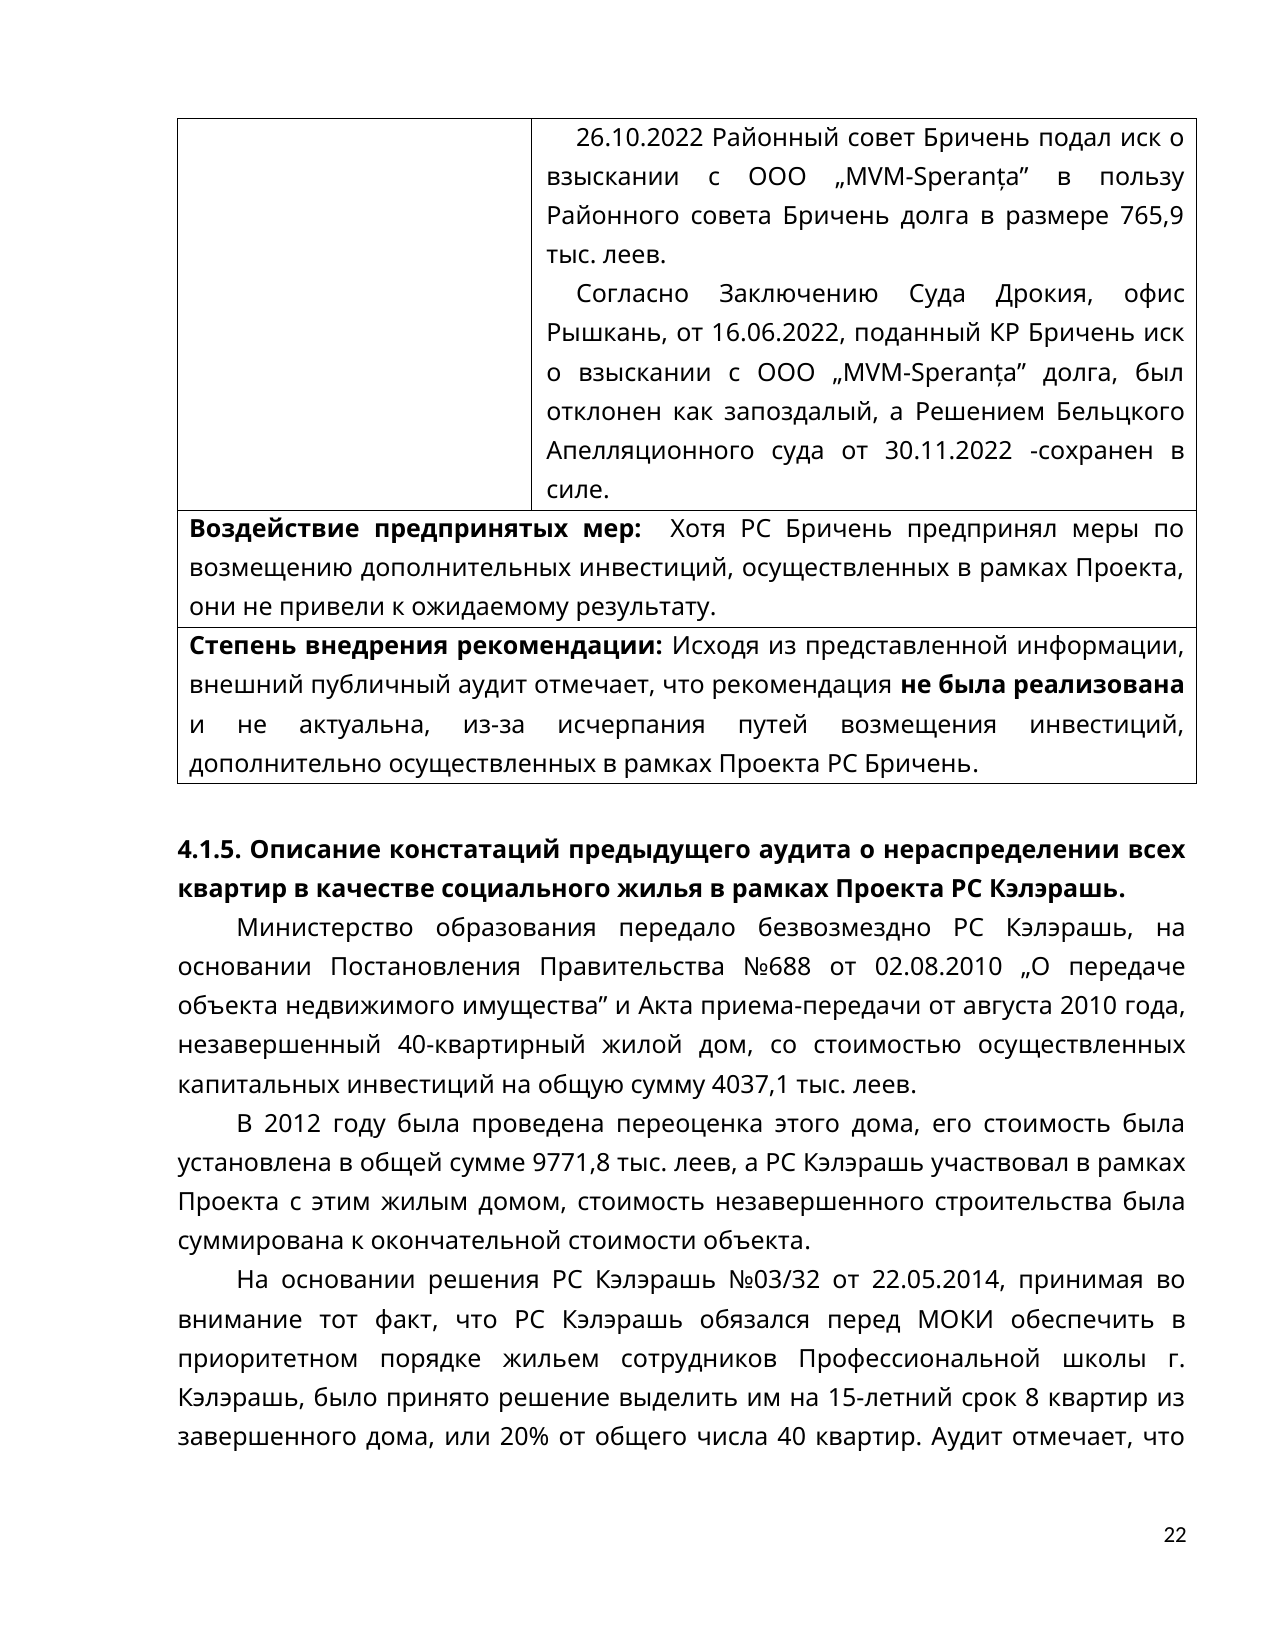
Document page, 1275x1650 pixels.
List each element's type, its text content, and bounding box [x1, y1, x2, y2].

table_cell Степень внедрения рекомендации: Исходя из представленной информации, внешний публичный аудит отмечает, что рекомендация не была реализована и не актуальна, из-за исчерпания путей возмещения инвестиций, дополнительно осуществленных в рамках Проекта РС Бричень. [178, 628, 1196, 783]
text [177, 1262, 1186, 1453]
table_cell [178, 119, 531, 509]
text Mинистерство образования передало безвозмездно РС Кэлэрашь, на основании Постановления Правительства №688 от 02.08.2010 „О передаче объекта недвижимого имущества” и Акта приема-передачи от августа 2010 года, незавершенный 40-квартирный жилой дом, со стоимостью осуществленных капитальных инвестиций на общую сумму 4037,1 тыс. леев. [177, 909, 1186, 1100]
table_cell Воздействие предпринятых мер: Хотя РС Бричень предпринял меры по возмещению дополнительных инвестиций, осуществленных в рамках Проекта, они не привели к ожидаемому результату. [178, 511, 1196, 627]
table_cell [532, 119, 1196, 509]
text В 2012 году была проведена переоценка этого дома, его стоимость была установлена в общей сумме 9771,8 тыс. леев, а РС Кэлэрашь участвовал в рамках Проекта с этим жилым домом, стоимость незавершенного строительства была суммирована к окончательной стоимости объекта. [177, 1105, 1186, 1257]
text 4.1.5. Описание констатаций предыдущего аудита о нераспределении всех квартир в качестве социального жилья в рамках Проекта РС Кэлэрашь. [177, 831, 1186, 904]
